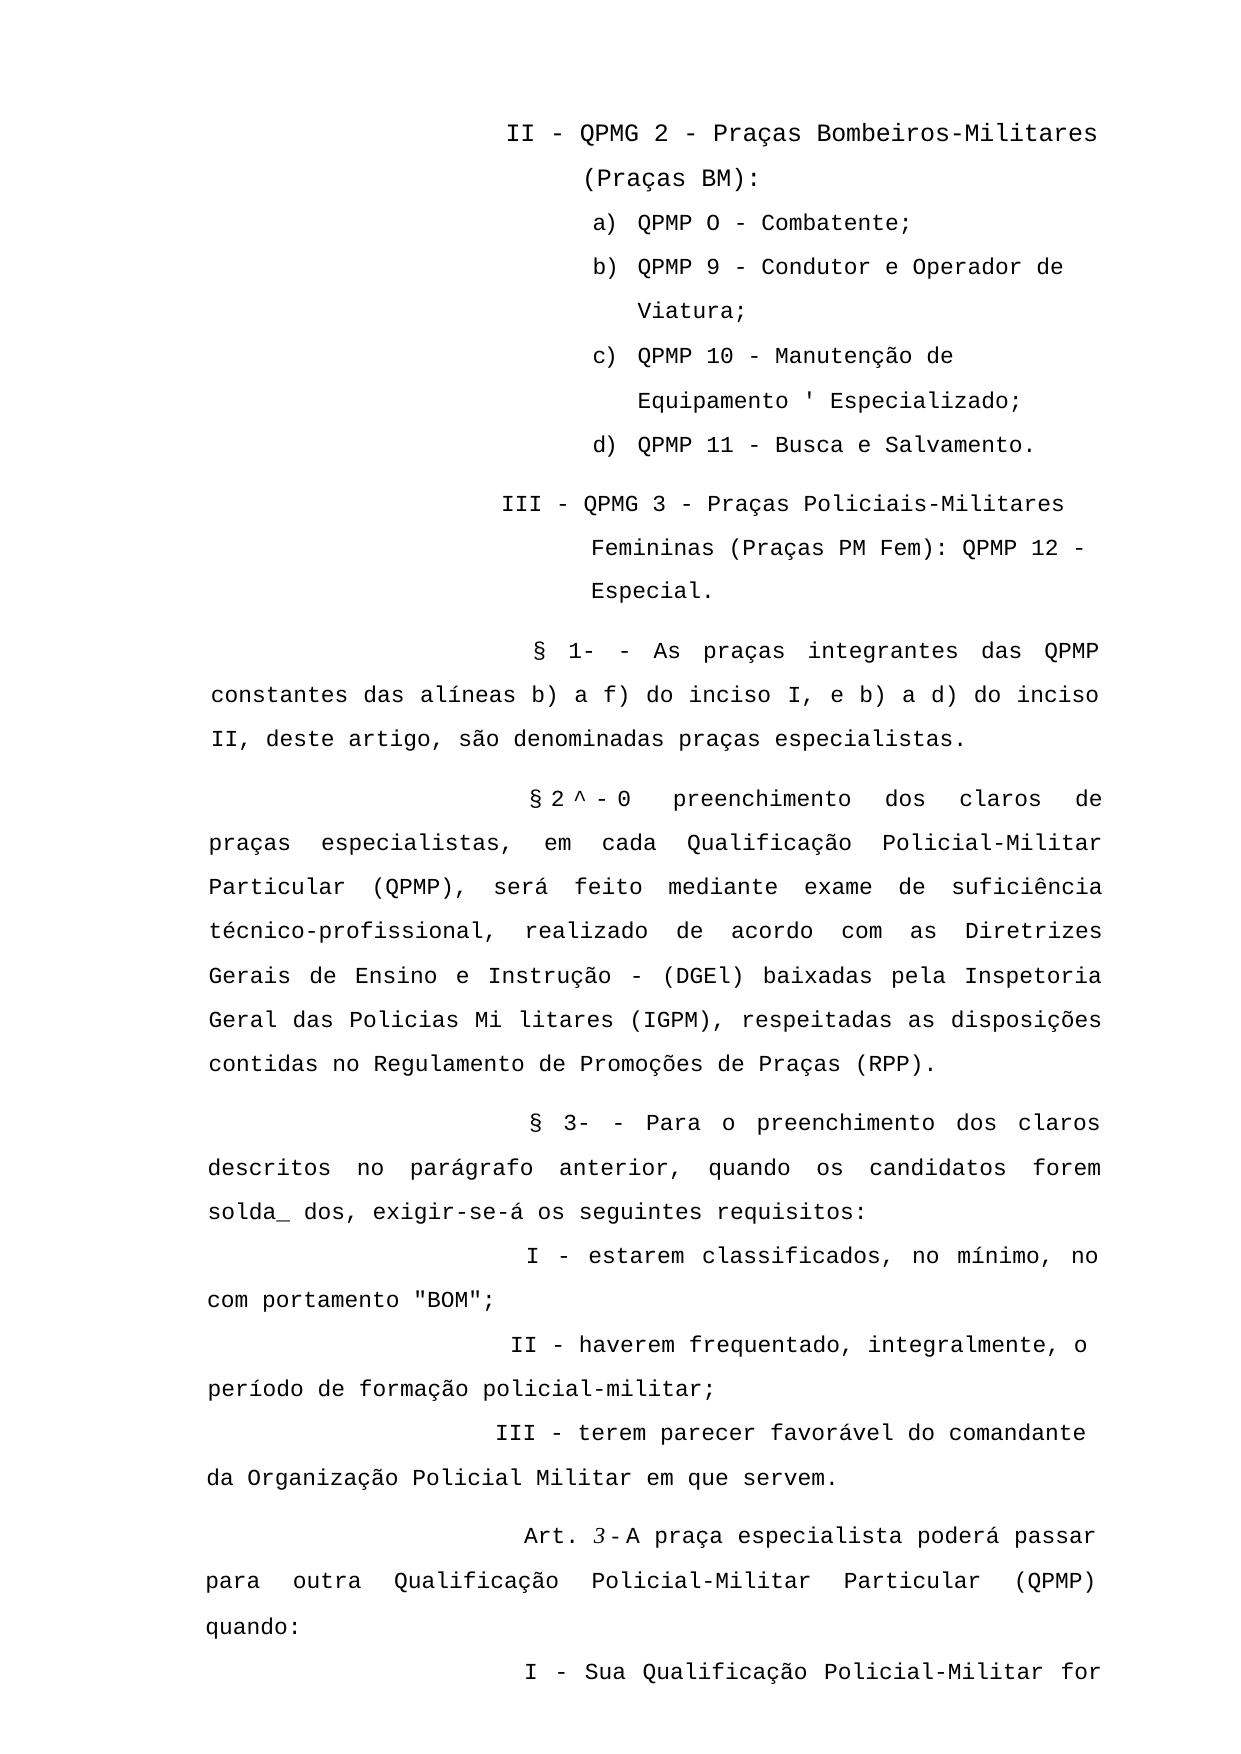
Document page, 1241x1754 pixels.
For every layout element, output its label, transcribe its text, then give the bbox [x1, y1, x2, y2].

text I - estarem classificados, no mínimo, no com portamento "BOM"; [207, 1228, 1099, 1317]
text §2^-0 preenchimento dos claros de praças especialistas, em cada Qualificação Policial-Militar Particular (QPMP), será feito mediante exame de suficiência técnico-profissional, realizado de acordo com as Diretrizes Gerais de Ensino e Instrução - (DGEl) baixadas pela Inspetoria Geral das Policias Mi litares (IGPM), respeitadas as disposições contidas no Regulamento de Promoções de Praças (RPP). [208, 771, 1103, 1080]
text III - terem parecer favorável do comandante da Organização Policial Militar em que servem. [206, 1405, 1106, 1494]
text II - QPMG 2 - Praças Bombeiros-Militares (Praças BM): [505, 105, 1106, 195]
text Art. 3 - A praça especialista poderá passar para outra Qualificação Policial-Militar Particular (QPMP) quando: [205, 1507, 1097, 1644]
list QPMP 10 - Manutenção de Equipamento ' Especializado; [592, 328, 1106, 417]
list QPMP 9 - Condutor e Operador de Viatura; [592, 239, 1106, 328]
list QPMP 11 - Busca e Salvamento. [592, 417, 1106, 461]
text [204, 1644, 1102, 1689]
text III - QPMG 3 - Praças Policiais-Militares Femininas (Praças PM Fem): QPMP 12 - Especial. [501, 477, 1106, 608]
text II - haverem frequentado, integralmente, o período de formação policial-militar; [207, 1317, 1106, 1405]
text § 1- - As praças integrantes das QPMP constantes das alíneas b) a f) do inciso I, e b) a d) do inciso II, deste artigo, são denominadas praças especialistas. [211, 623, 1099, 756]
list QPMP O - Combatente; [592, 195, 1106, 239]
text § 3- - Para o preenchimento dos claros descritos no parágrafo anterior, quando os candidatos forem solda_ dos, exigir-se-á os seguintes requisitos: [207, 1095, 1101, 1228]
